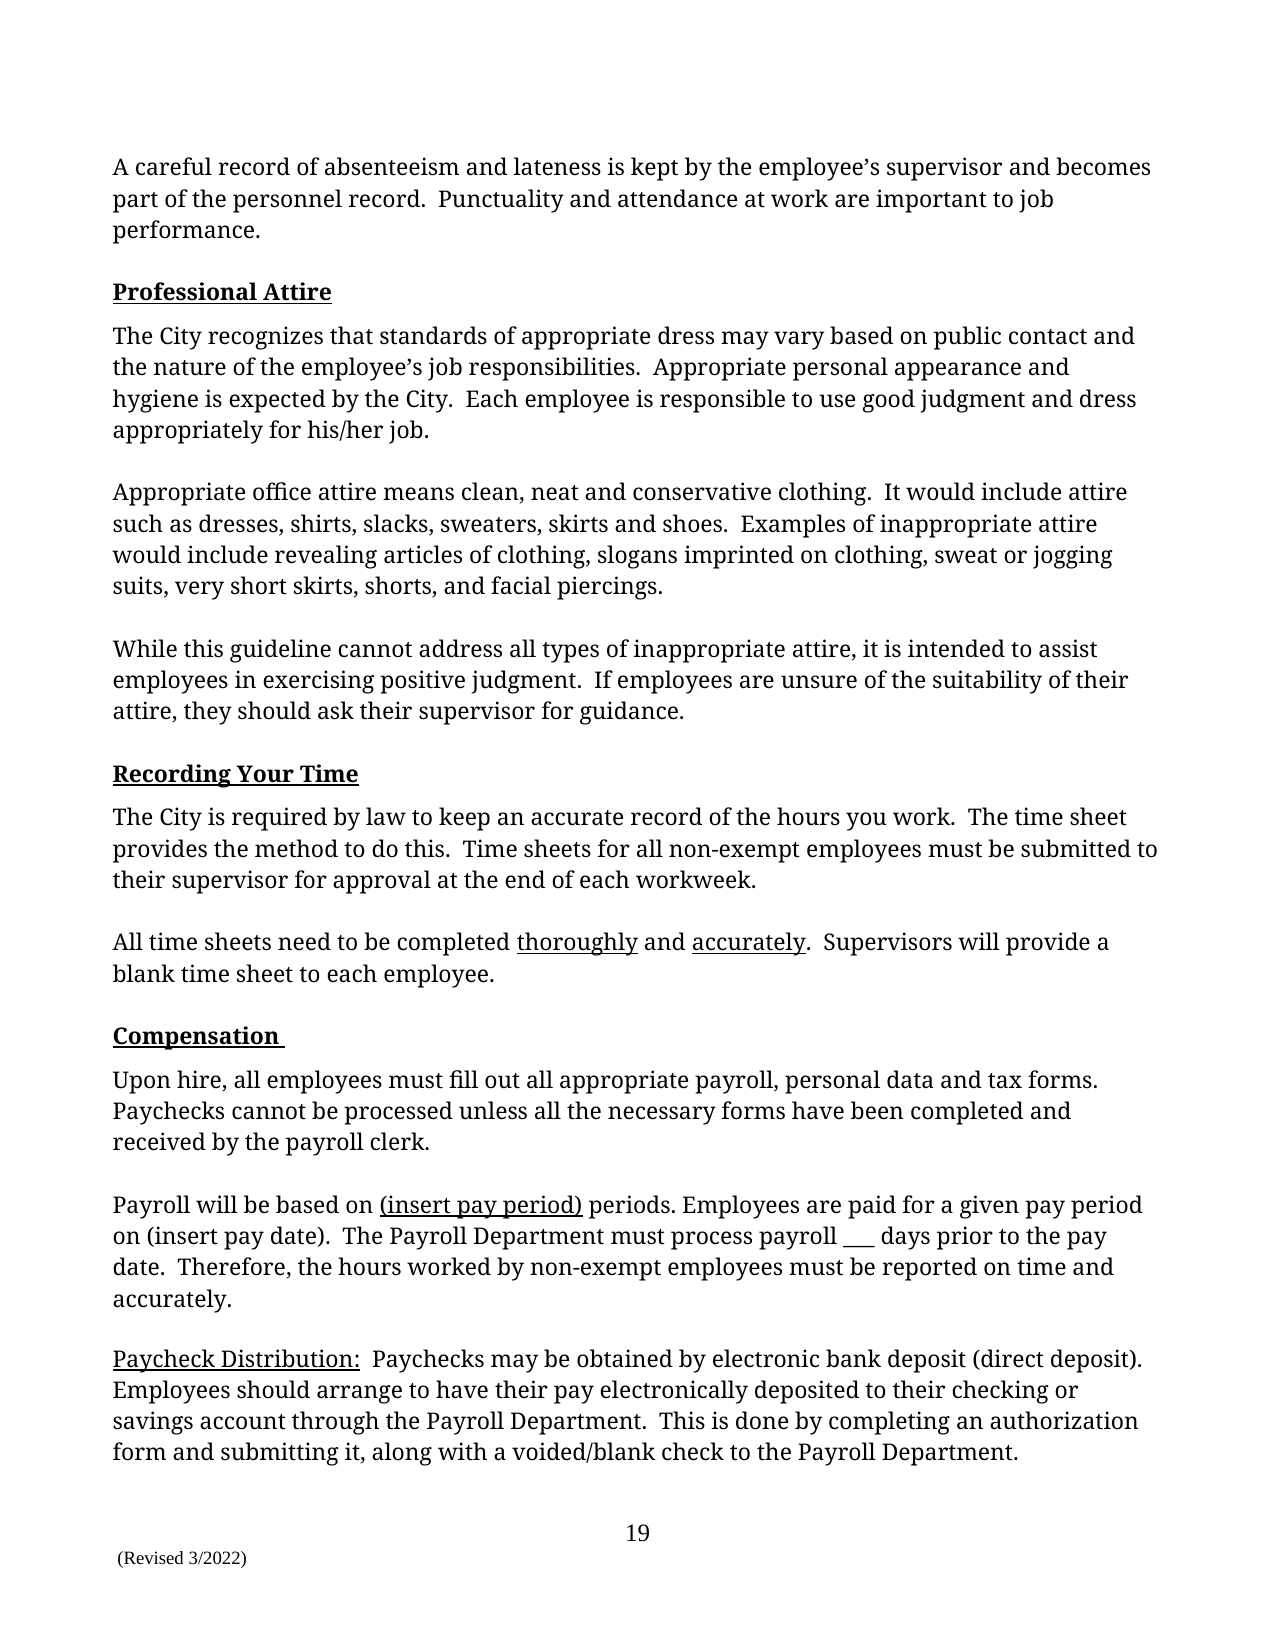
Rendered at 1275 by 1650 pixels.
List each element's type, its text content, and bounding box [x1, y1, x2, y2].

text A careful record of absenteeism and lateness is kept by the employee’s supervisor and becomes part of the personnel record. Punctuality and attendance at work are important to job performance. [112, 151, 1162, 245]
subtitle Compensation [112, 1020, 1162, 1051]
subtitle Professional Attire [112, 276, 1162, 307]
text While this guideline cannot address all types of inappropriate attire, it is intended to assist employees in exercising positive judgment. If employees are unsure of the suitability of their attire, they should ask their supervisor for guidance. [112, 632, 1162, 726]
text The City recognizes that standards of appropriate dress may vary based on public contact and the nature of the employee’s job responsibilities. Appropriate personal appearance and hygiene is expected by the City. Each employee is responsible to use good judgment and dress appropriately for his/her job. [112, 320, 1162, 445]
text Appropriate office attire means clean, neat and conservative clothing. It would include attire such as dresses, shirts, slacks, sweaters, skirts and shoes. Examples of inappropriate attire would include revealing articles of clothing, slogans imprinted on clothing, sweat or jogging suits, very short skirts, shorts, and facial piercings. [112, 476, 1162, 601]
text Payroll will be based on (insert pay period) periods. Employees are paid for a given pay period on (insert pay date). The Payroll Department must process payroll ___ days prior to the pay date. Therefore, the hours worked by non-exempt employees must be reported on time and accurately. [112, 1189, 1162, 1314]
text All time sheets need to be completed thoroughly and accurately. Supervisors will provide a blank time sheet to each employee. [112, 926, 1162, 989]
text The City is required by law to keep an accurate record of the hours you work. The time sheet provides the method to do this. Time sheets for all non-exempt employees must be submitted to their supervisor for approval at the end of each workweek. [112, 801, 1162, 895]
text Upon hire, all employees must fill out all appropriate payroll, personal data and tax forms. Paychecks cannot be processed unless all the necessary forms have been completed and received by the payroll clerk. [112, 1064, 1162, 1157]
subtitle Recording Your Time [112, 757, 1162, 789]
text Paycheck Distribution: Paychecks may be obtained by electronic bank deposit (direct deposit). Employees should arrange to have their pay electronically deposited to their checking or savings account through the Payroll Department. This is done by completing an authorization form and submitting it, along with a voided/blank check to the Payroll Department. [112, 1342, 1162, 1467]
